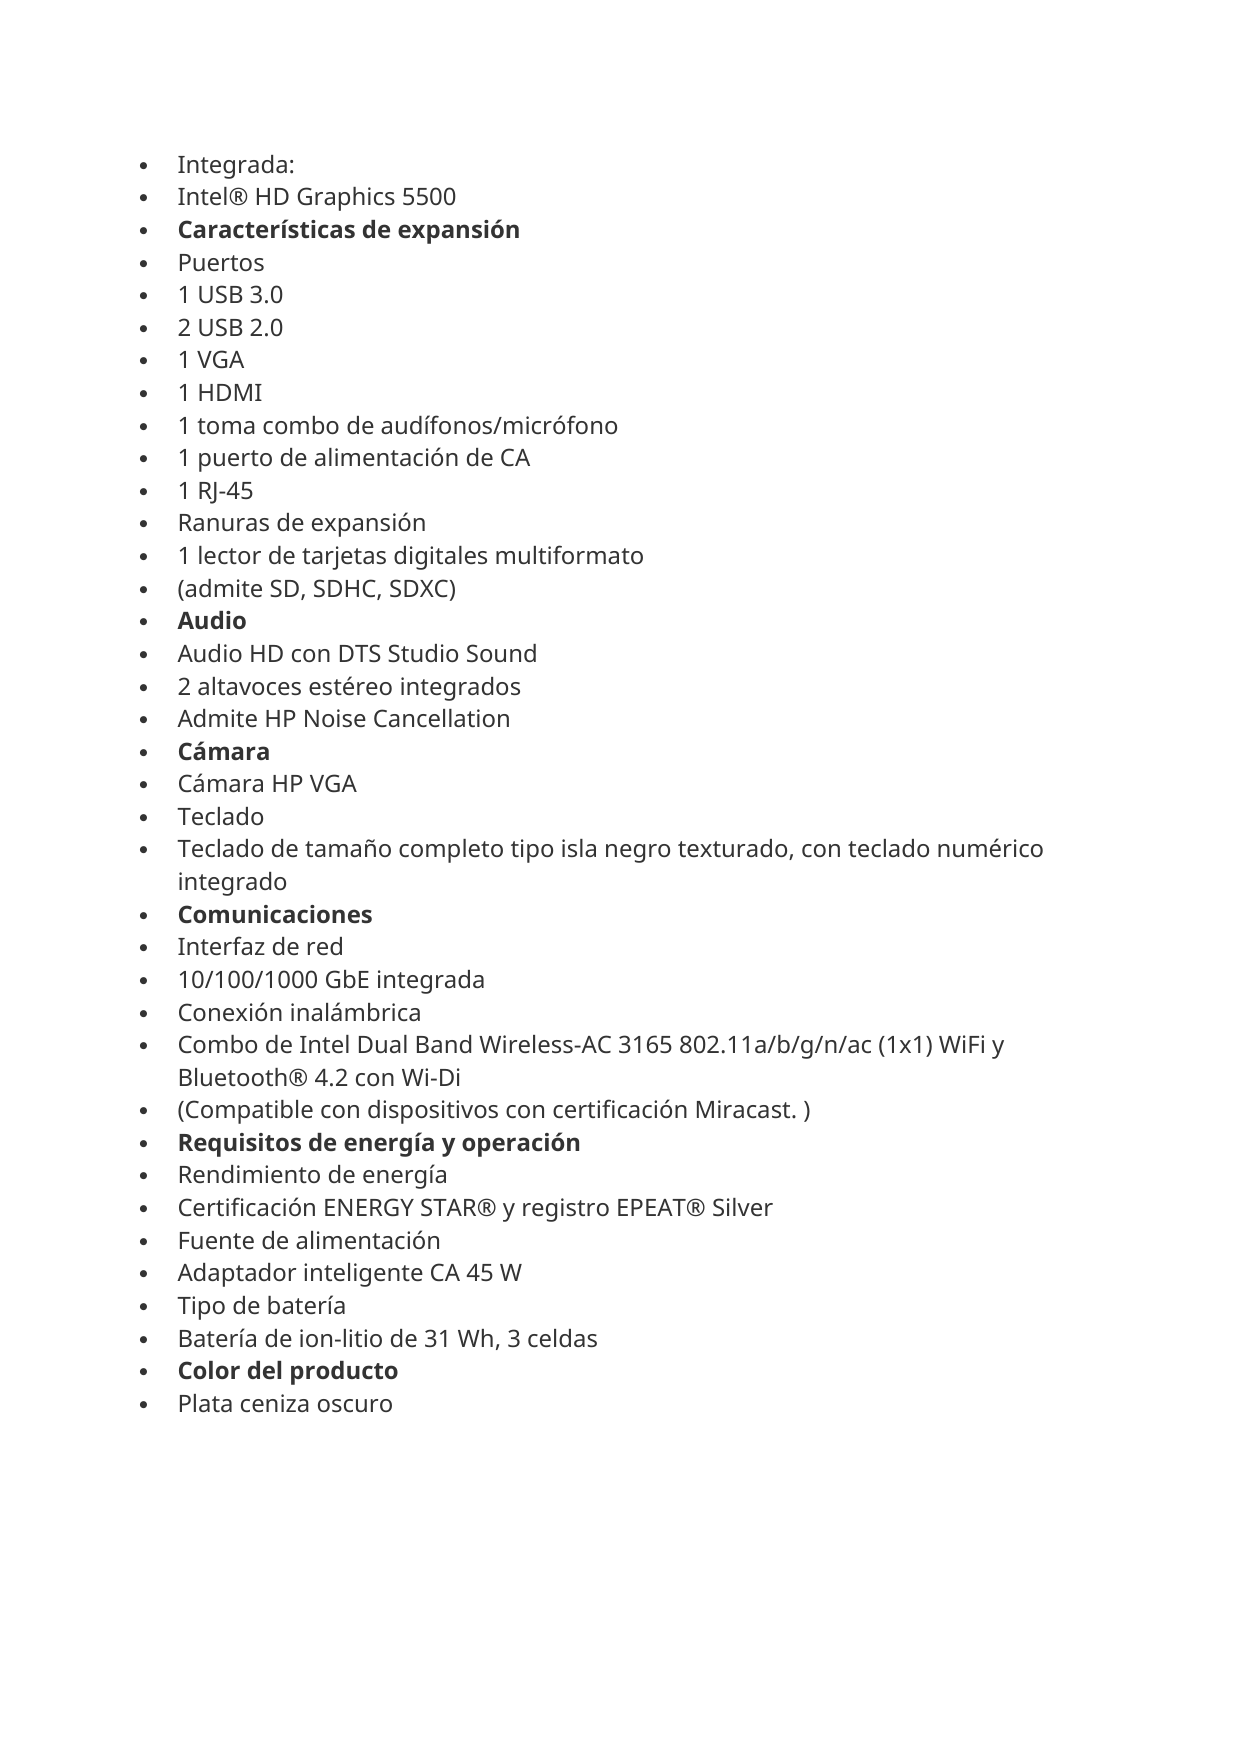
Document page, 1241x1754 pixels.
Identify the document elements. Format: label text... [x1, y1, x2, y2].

list Batería de ion-litio de 31 Wh, 3 celdas [140, 1321, 1063, 1354]
list Intel® HD Graphics 5500 [140, 180, 1063, 213]
list Teclado [140, 800, 1063, 832]
list Plata ceniza oscuro [140, 1387, 1063, 1419]
list 2 USB 2.0 [140, 311, 1063, 343]
list 1 VGA [140, 343, 1063, 376]
list 1 lector de tarjetas digitales multiformato [140, 539, 1063, 571]
list Teclado de tamaño completo tipo isla negro texturado, con teclado numérico integrado [140, 832, 1063, 897]
list Comunicaciones [140, 897, 1063, 930]
list 2 altavoces estéreo integrados [140, 669, 1063, 702]
list Admite HP Noise Cancellation [140, 702, 1063, 734]
list Fuente de alimentación [140, 1223, 1063, 1256]
list Cámara [140, 734, 1063, 767]
list Rendimiento de energía [140, 1158, 1063, 1191]
list (Compatible con dispositivos con certificación Miracast. ) [140, 1093, 1063, 1126]
list Audio HD con DTS Studio Sound [140, 637, 1063, 669]
list Características de expansión [140, 213, 1063, 245]
list Audio [140, 604, 1063, 637]
list 10/100/1000 GbE integrada [140, 963, 1063, 995]
list (admite SD, SDHC, SDXC) [140, 571, 1063, 604]
list 1 HDMI [140, 376, 1063, 408]
list 1 toma combo de audífonos/micrófono [140, 408, 1063, 441]
list 1 RJ-45 [140, 474, 1063, 506]
list Adaptador inteligente CA 45 W [140, 1256, 1063, 1289]
list Integrada: [140, 148, 1063, 180]
list Combo de Intel Dual Band Wireless-AC 3165 802.11a/b/g/n/ac (1x1) WiFi y Bluetooth® 4.2 con Wi-Di [140, 1028, 1063, 1093]
list 1 puerto de alimentación de CA [140, 441, 1063, 474]
list Puertos [140, 245, 1063, 278]
list Interfaz de red [140, 930, 1063, 963]
list Conexión inalámbrica [140, 995, 1063, 1028]
list Certificación ENERGY STAR® y registro EPEAT® Silver [140, 1191, 1063, 1223]
list Cámara HP VGA [140, 767, 1063, 800]
list Tipo de batería [140, 1289, 1063, 1321]
list Color del producto [140, 1354, 1063, 1387]
list Ranuras de expansión [140, 506, 1063, 539]
list Requisitos de energía y operación [140, 1126, 1063, 1158]
list 1 USB 3.0 [140, 278, 1063, 311]
